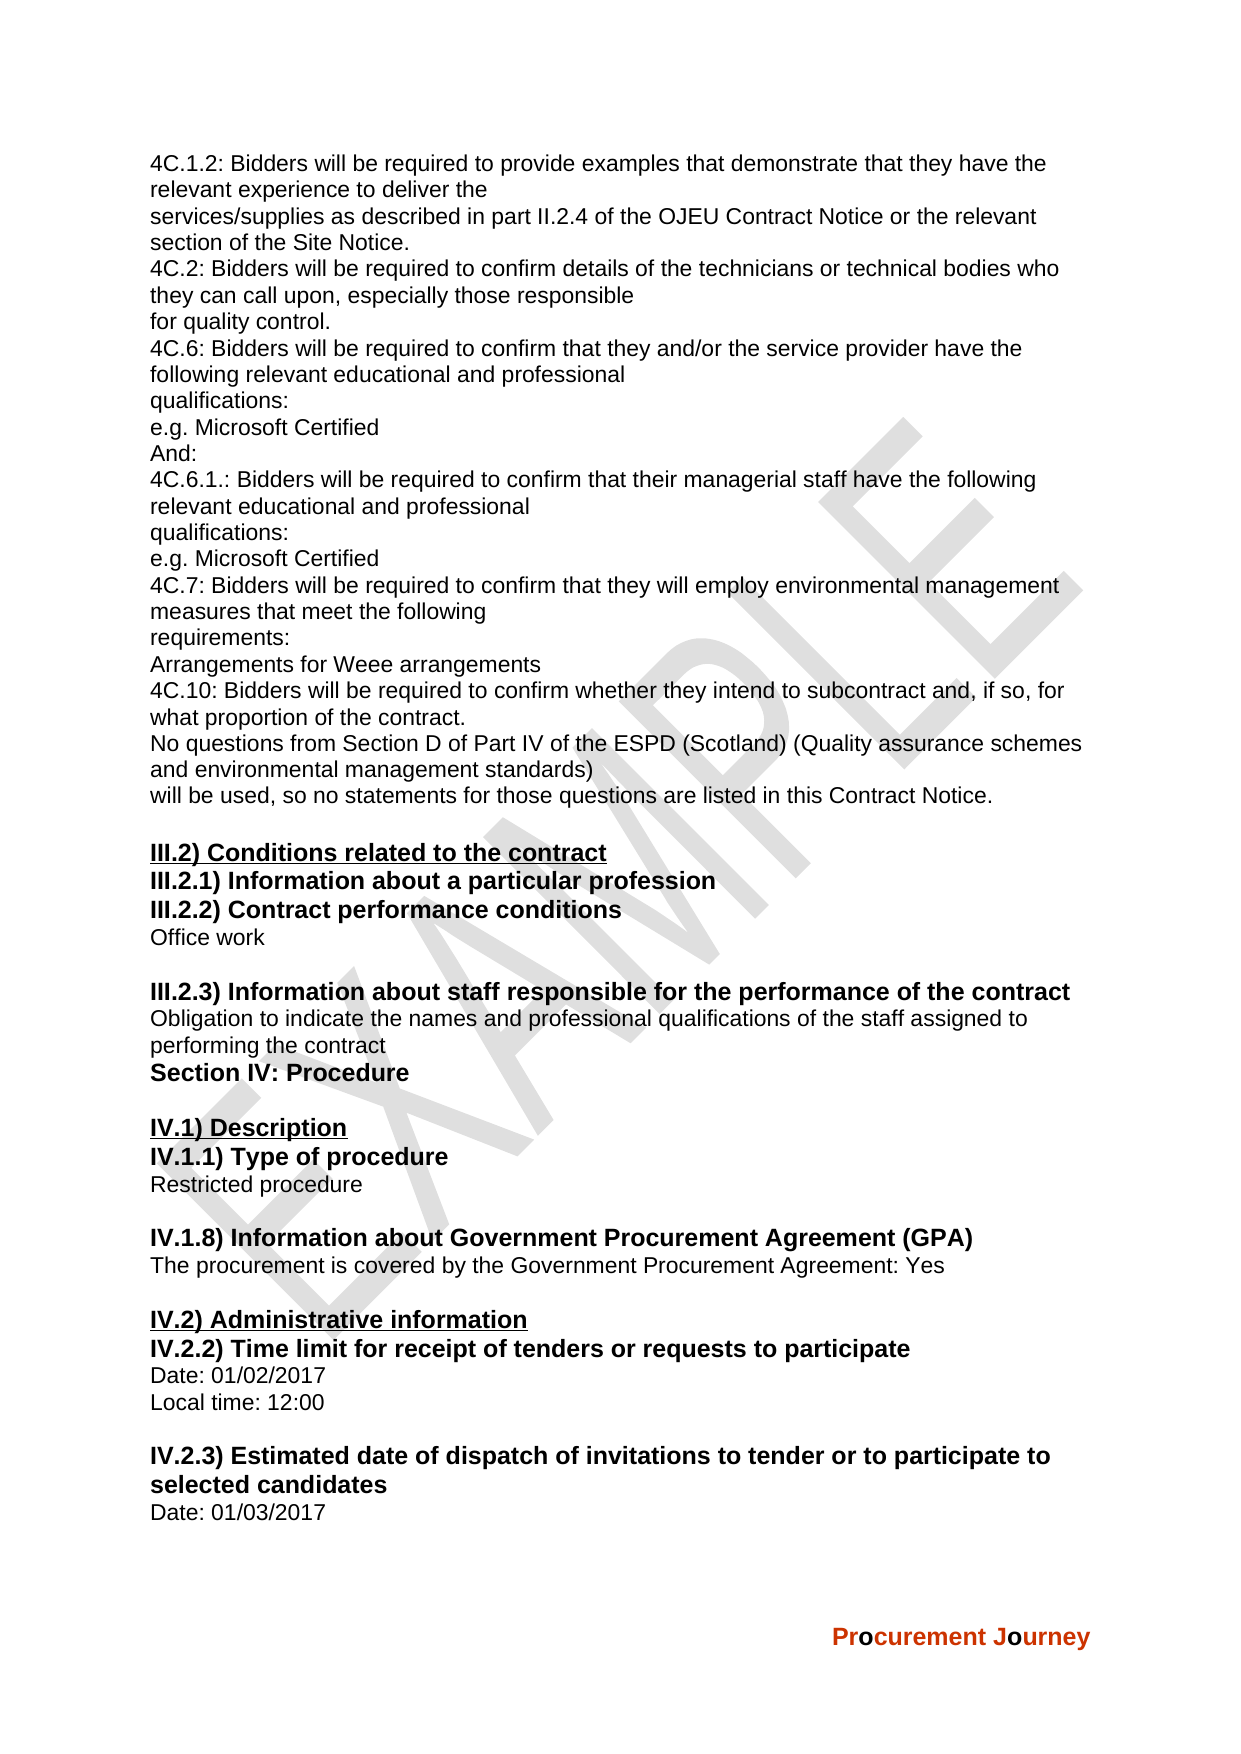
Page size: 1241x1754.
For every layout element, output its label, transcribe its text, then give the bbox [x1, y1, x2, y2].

text 4C.7: Bidders will be required to confirm that they will employ environmental management measures that meet the following [150, 572, 1090, 624]
text 4C.2: Bidders will be required to confirm details of the technicians or technical bodies who they can call upon, especially those responsible [150, 255, 1090, 308]
text Restricted procedure [150, 1171, 1090, 1197]
text Arrangements for Weee arrangements [150, 651, 1090, 677]
text III.2.1) Information about a particular profession [150, 866, 1090, 895]
text Date: 01/02/2017 [150, 1362, 1090, 1389]
text Office work [150, 924, 1090, 950]
text services/supplies as described in part II.2.4 of the OJEU Contract Notice or the relevant section of the Site Notice. [150, 203, 1090, 255]
text IV.2.2) Time limit for receipt of tenders or requests to participate [150, 1333, 1090, 1362]
text III.2.2) Contract performance conditions [150, 895, 1090, 924]
text will be used, so no statements for those questions are listed in this Contract Notice. [150, 782, 1090, 809]
text IV.1) Description [150, 1113, 1090, 1142]
text And: [150, 440, 1090, 466]
text III.2) Conditions related to the contract [150, 838, 1090, 866]
text IV.2) Administrative information [150, 1305, 1090, 1333]
text 4C.6: Bidders will be required to confirm that they and/or the service provider have the following relevant educational and professional [150, 334, 1090, 387]
text 4C.10: Bidders will be required to confirm whether they intend to subcontract and, if so, for what proportion of the contract. [150, 677, 1090, 730]
text Local time: 12:00 [150, 1389, 1090, 1415]
text No questions from Section D of Part IV of the ESPD (Scotland) (Quality assurance schemes and environmental management standards) [150, 730, 1090, 782]
text e.g. Microsoft Certified [150, 413, 1090, 440]
text Section IV: Procedure [150, 1058, 1090, 1087]
text e.g. Microsoft Certified [150, 545, 1090, 572]
text IV.1.8) Information about Government Procurement Agreement (GPA) [150, 1223, 1090, 1252]
text for quality control. [150, 308, 1090, 334]
text 4C.6.1.: Bidders will be required to confirm that their managerial staff have the following relevant educational and professional [150, 466, 1090, 519]
text Date: 01/03/2017 [150, 1499, 1090, 1525]
text requirements: [150, 624, 1090, 651]
text qualifications: [150, 519, 1090, 545]
text III.2.3) Information about staff responsible for the performance of the contract [150, 977, 1090, 1005]
text IV.1.1) Type of procedure [150, 1142, 1090, 1171]
text IV.2.3) Estimated date of dispatch of invitations to tender or to participate to selected candidates [150, 1441, 1090, 1499]
text The procurement is covered by the Government Procurement Agreement: Yes [150, 1252, 1090, 1278]
text Obligation to indicate the names and professional qualifications of the staff assigned to performing the contract [150, 1005, 1090, 1058]
text qualifications: [150, 387, 1090, 413]
text 4C.1.2: Bidders will be required to provide examples that demonstrate that they have the relevant experience to deliver the [150, 150, 1090, 203]
